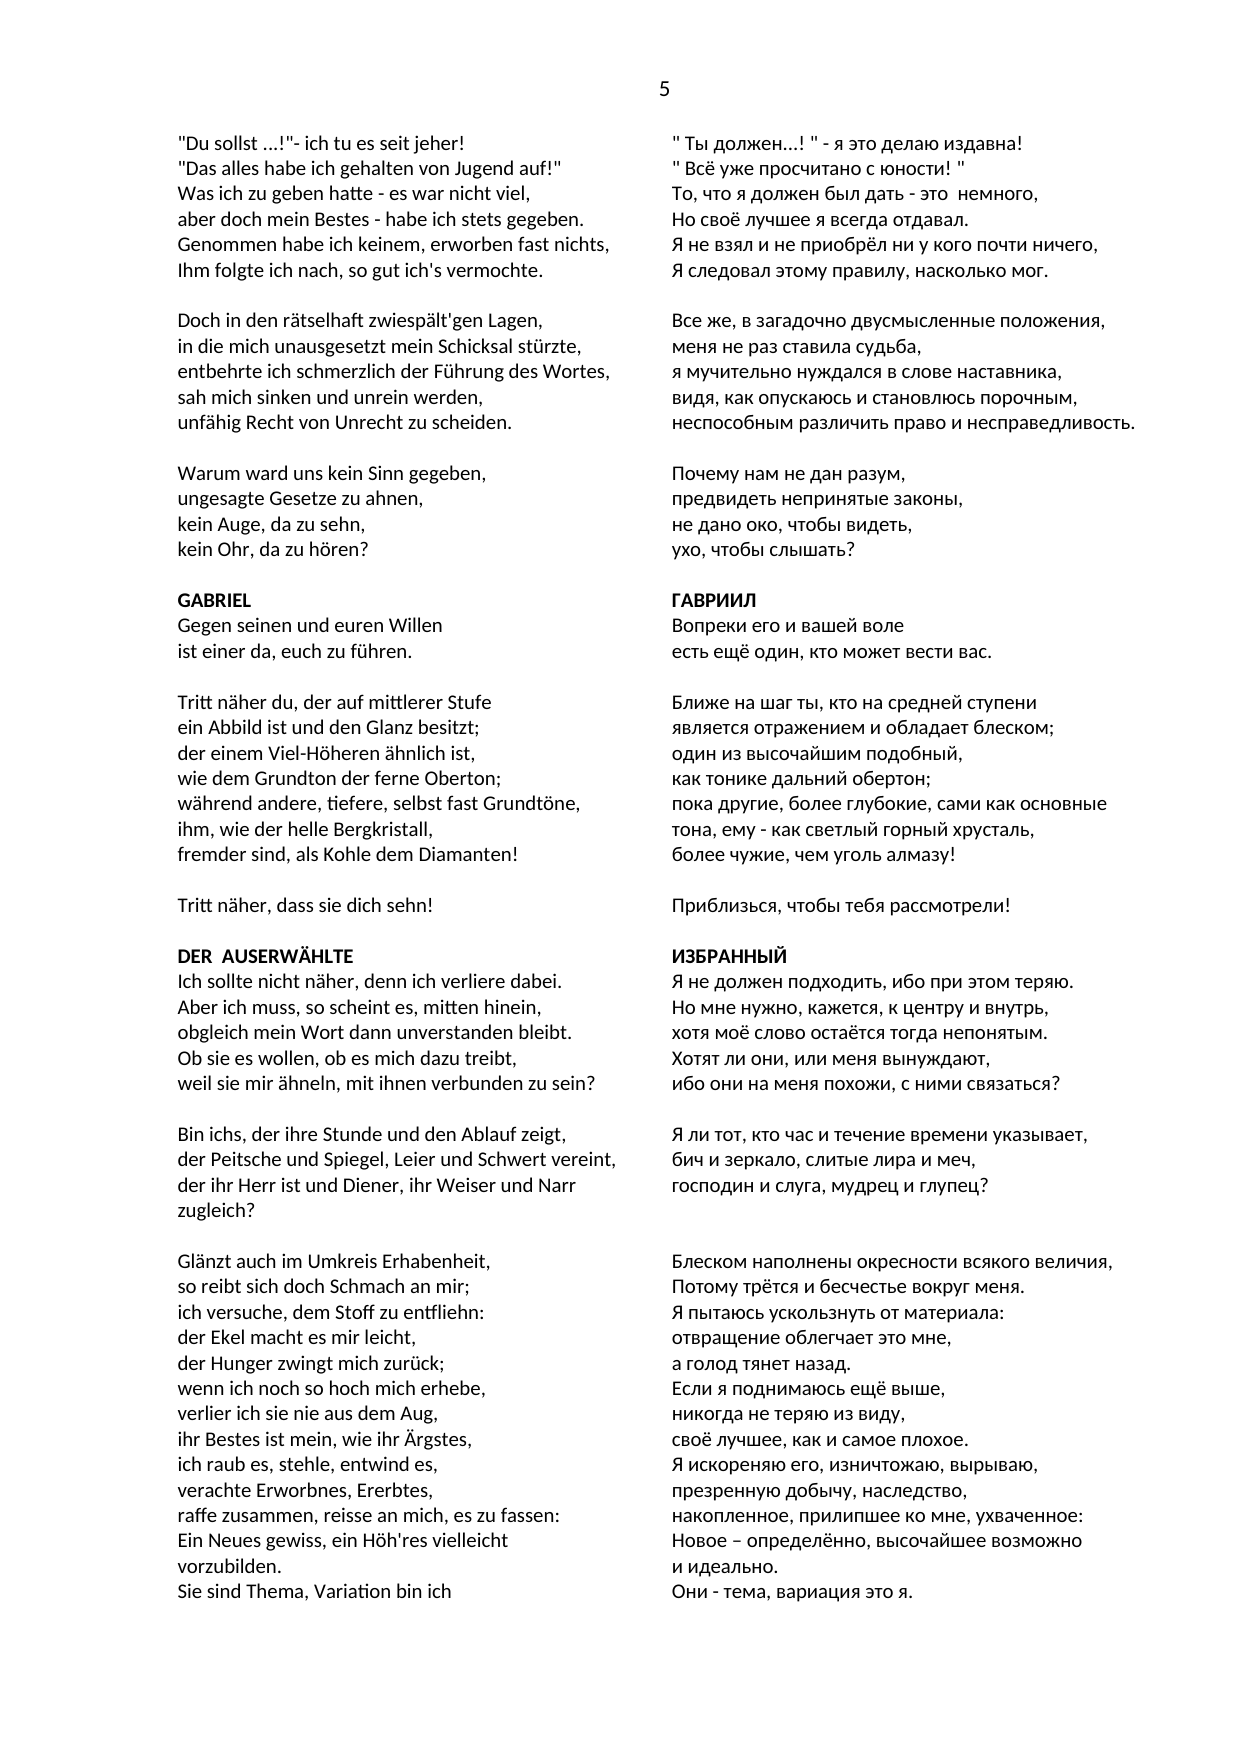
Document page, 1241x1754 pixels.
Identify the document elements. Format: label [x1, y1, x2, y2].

table_header [660, 130, 1155, 1604]
table_header [166, 130, 660, 1604]
